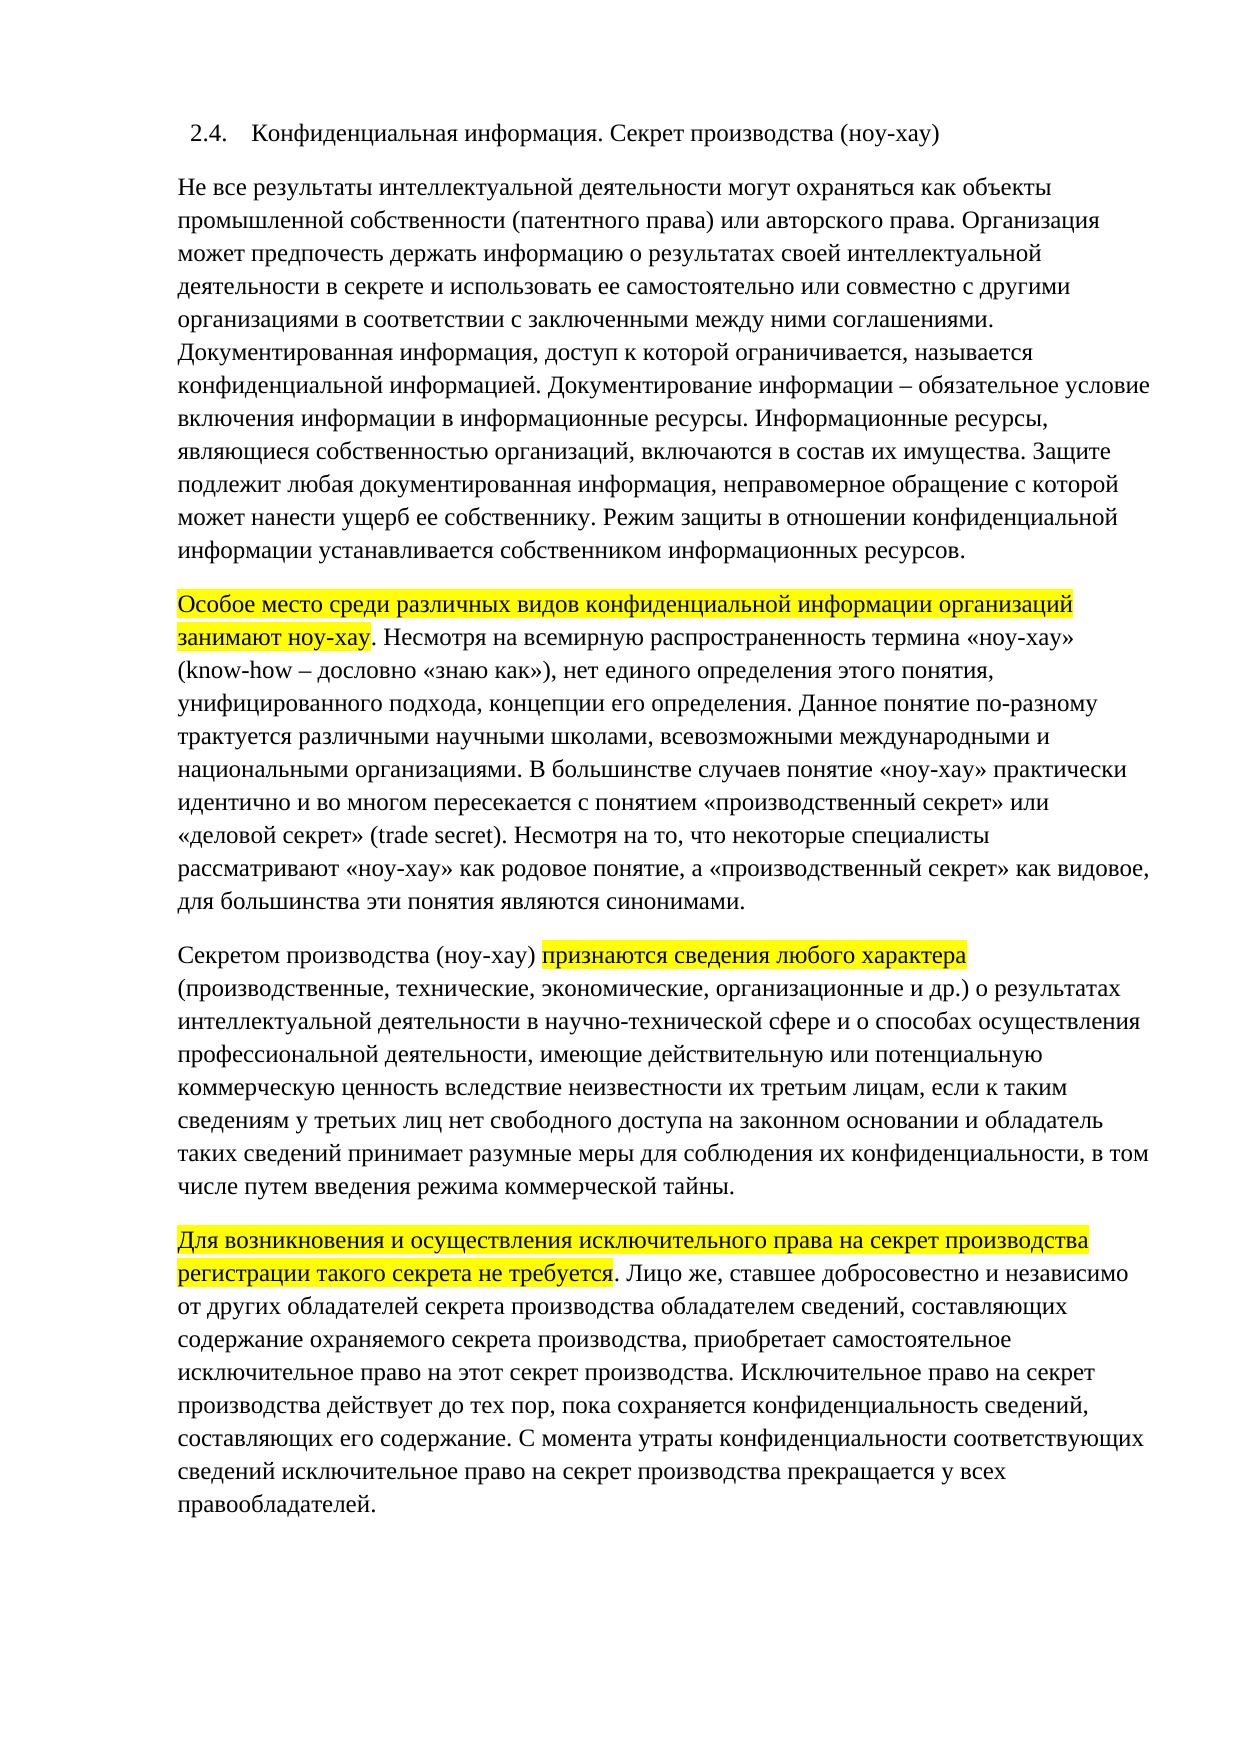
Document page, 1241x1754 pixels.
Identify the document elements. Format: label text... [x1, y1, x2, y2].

text Не все результаты интеллектуальной деятельности могут охраняться как объекты промышленной собственности (патентного права) или авторского права. Организация может предпочесть держать информацию о результатах своей интеллектуальной деятельности в секрете и использовать ее самостоятельно или совместно с другими организациями в соответствии с заключенными между ними соглашениями. Документированная информация, доступ к которой ограничивается, называется конфиденциальной информацией. Документирование информации – обязательное условие включения информации в информационные ресурсы. Информационные ресурсы, являющиеся собственностью организаций, включаются в состав их имущества. Защите подлежит любая документированная информация, неправомерное обращение с которой может нанести ущерб ее собственнику. Режим защиты в отношении конфиденциальной информации устанавливается собственником информационных ресурсов. [177, 172, 1152, 564]
text Секретом производства (ноу-хау) признаются сведения любого характера (производственные, технические, экономические, организационные и др.) о результатах интеллектуальной деятельности в научно-технической сфере и о способах осуществления профессиональной деятельности, имеющие действительную или потенциальную коммерческую ценность вследствие неизвестности их третьим лицам, если к таким сведениям у третьих лиц нет свободного доступа на законном основании и обладатель таких сведений принимает разумные меры для соблюдения их конфиденциальности, в том числе путем введения режима коммерческой тайны. [177, 940, 1152, 1200]
text Особое место среди различных видов конфиденциальной информации организаций занимают ноу-хау. Несмотря на всемирную распространенность термина «ноу-хау» (know-how – дословно «знаю как»), нет единого определения этого понятия, унифицированного подхода, концепции его определения. Данное понятие по-разному трактуется различными научными школами, всевозможными международными и национальными организациями. В большинстве случаев понятие «ноу-хау» практически идентично и во многом пересекается с понятием «производственный секрет» или «деловой секрет» (trade secret). Несмотря на то, что некоторые специалисты рассматривают «ноу-хау» как родовое понятие, а «производственный секрет» как видовое, для большинства эти понятия являются синонимами. [177, 589, 1152, 915]
text Для возникновения и осуществления исключительного права на секрет производства регистрации такого секрета не требуется. Лицо же, ставшее добросовестно и независимо от других обладателей секрета производства обладателем сведений, составляющих содержание охраняемого секрета производства, приобретает самостоятельное исключительное право на этот секрет производства. Исключительное право на секрет производства действует до тех пор, пока сохраняется конфиденциальность сведений, составляющих его содержание. С момента утраты конфиденциальности соответствующих сведений исключительное право на секрет производства прекращается у всех правообладателей. [177, 1225, 1152, 1518]
text 2.4. Конфиденциальная информация. Секрет производства (ноу-хау) [177, 118, 1152, 147]
